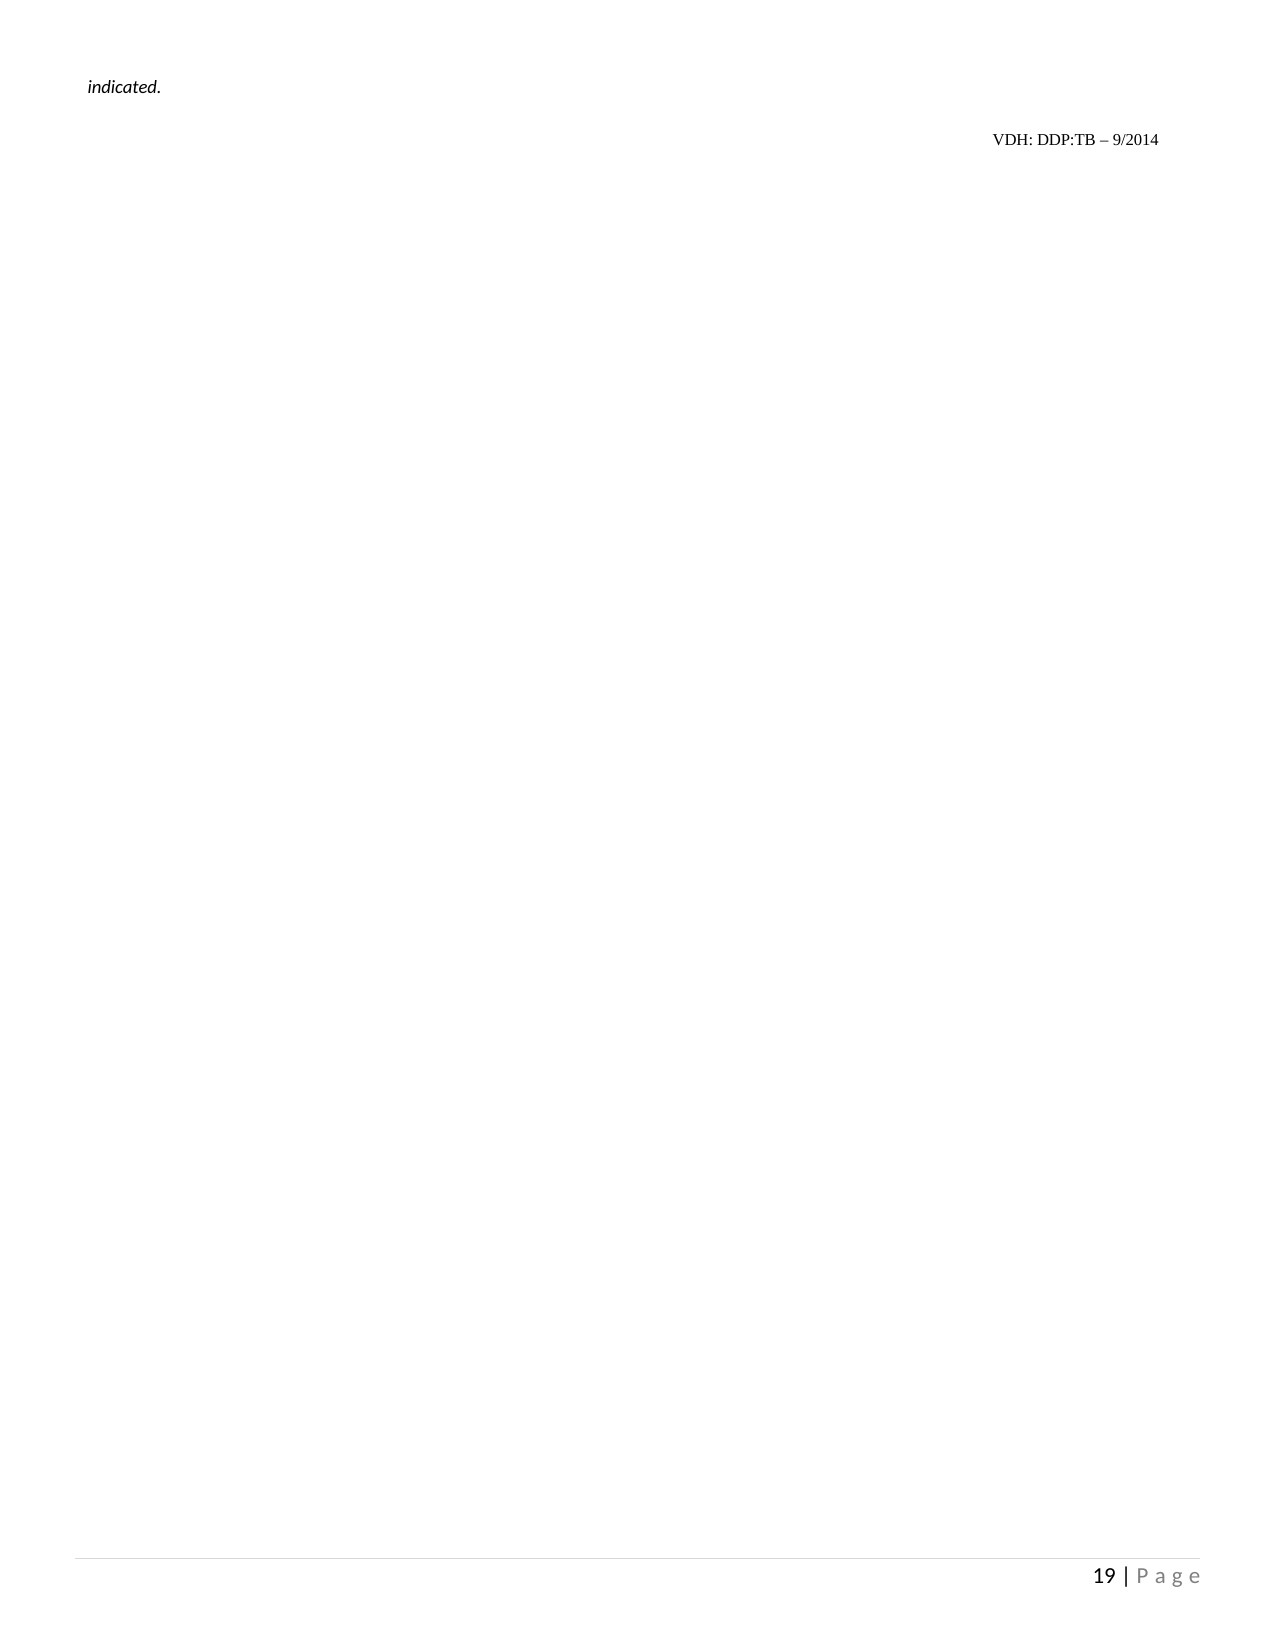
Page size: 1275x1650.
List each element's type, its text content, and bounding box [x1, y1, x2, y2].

text VDH: DDP:TB – 9/2014 [75, 130, 1158, 149]
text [87, 75, 1197, 98]
